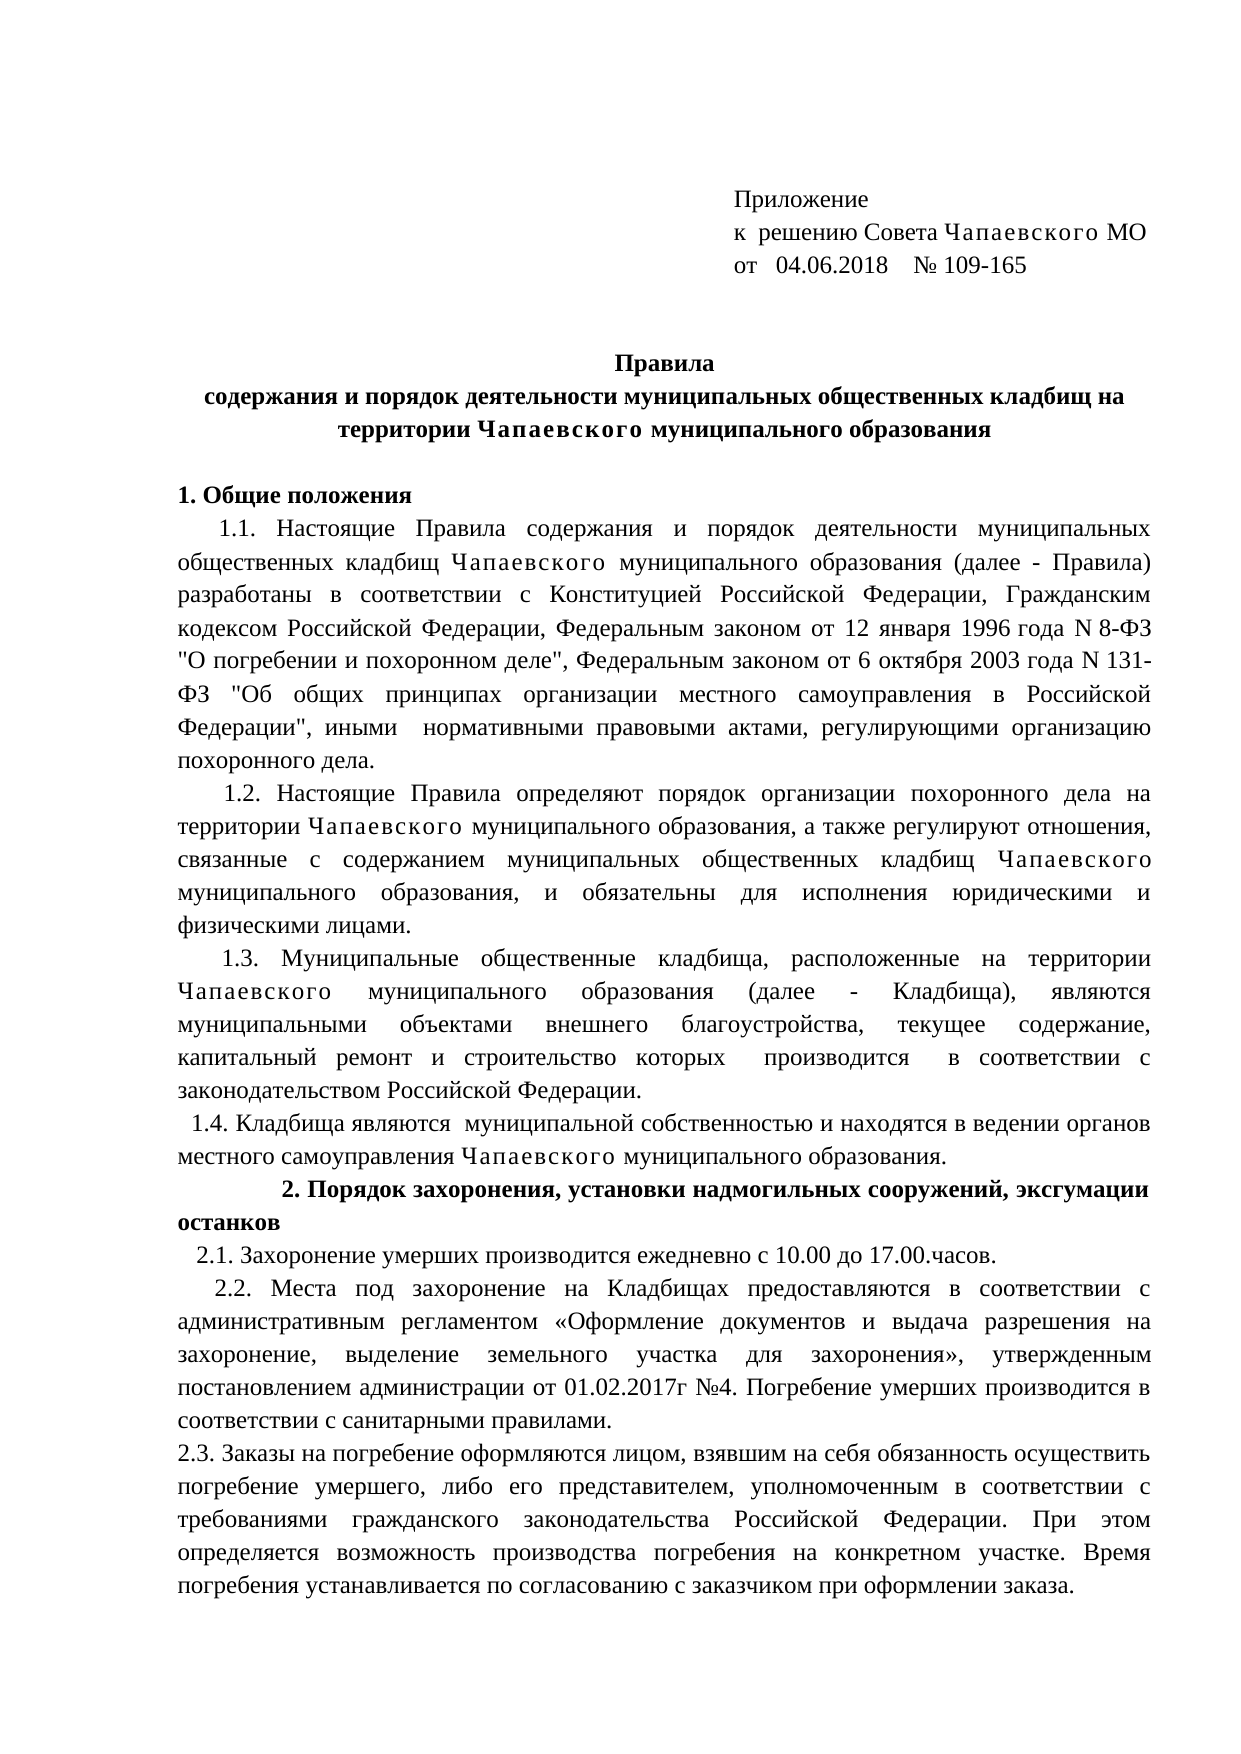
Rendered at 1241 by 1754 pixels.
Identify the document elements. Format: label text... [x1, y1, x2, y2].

text 2.1. Захоронение умерших производится ежедневно с 10.00 до 17.00.часов. [177, 1240, 1152, 1269]
text 1.4. Кладбища являются муниципальной собственностью и находятся в ведении органов местного самоуправления Чапаевского муниципального образования. [177, 1108, 1152, 1170]
text Приложение [177, 184, 1152, 213]
text 2.3. Заказы на погребение оформляются лицом, взявшим на себя обязанность осуществить погребение умершего, либо его представителем, уполномоченным в соответствии с требованиями гражданского законодательства Российской Федерации. При этом определяется возможность производства погребения на конкретном участке. Время погребения устанавливается по согласованию с заказчиком при оформлении заказа. [177, 1438, 1152, 1599]
text 1.2. Настоящие Правила определяют порядок организации похоронного дела на территории Чапаевского муниципального образования, а также регулируют отношения, связанные с содержанием муниципальных общественных кладбищ Чапаевского муниципального образования, и обязательны для исполнения юридическими и физическими лицами. [177, 778, 1152, 938]
text 1. Общие положения [177, 481, 1152, 509]
text от 04.06.2018 № 109-165 [177, 250, 1152, 279]
text 1.3. Муниципальные общественные кладбища, расположенные на территории Чапаевского муниципального образования (далее - Кладбища), являются муниципальными объектами внешнего благоустройства, текущее содержание, капитальный ремонт и строительство которых производится в соответствии с законодательством Российской Федерации. [177, 943, 1152, 1104]
text 2.2. Места под захоронение на Кладбищах предоставляются в соответствии с административным регламентом «Оформление документов и выдача разрешения на захоронение, выделение земельного участка для захоронения», утвержденным постановлением администрации от 01.02.2017г №4. Погребение умерших производится в соответствии с санитарными правилами. [177, 1273, 1152, 1434]
text к решению Совета Чапаевского МО [177, 217, 1152, 246]
text 1.1. Настоящие Правила содержания и порядок деятельности муниципальных общественных кладбищ Чапаевского муниципального образования (далее - Правила) разработаны в соответствии с Конституцией Российской Федерации, Гражданским кодексом Российской Федерации, Федеральным законом от 12 января 1996 года N 8-ФЗ "О погребении и похоронном деле", Федеральным законом от 6 октября 2003 года N 131-ФЗ "Об общих принципах организации местного самоуправления в Российской Федерации", иными нормативными правовыми актами, регулирующими организацию похоронного дела. [177, 513, 1152, 773]
text Правила содержания и порядок деятельности муниципальных общественных кладбищ на территории Чапаевского муниципального образования [177, 348, 1152, 443]
text 2. Порядок захоронения, установки надмогильных сооружений, эксгумации останков [177, 1174, 1152, 1236]
